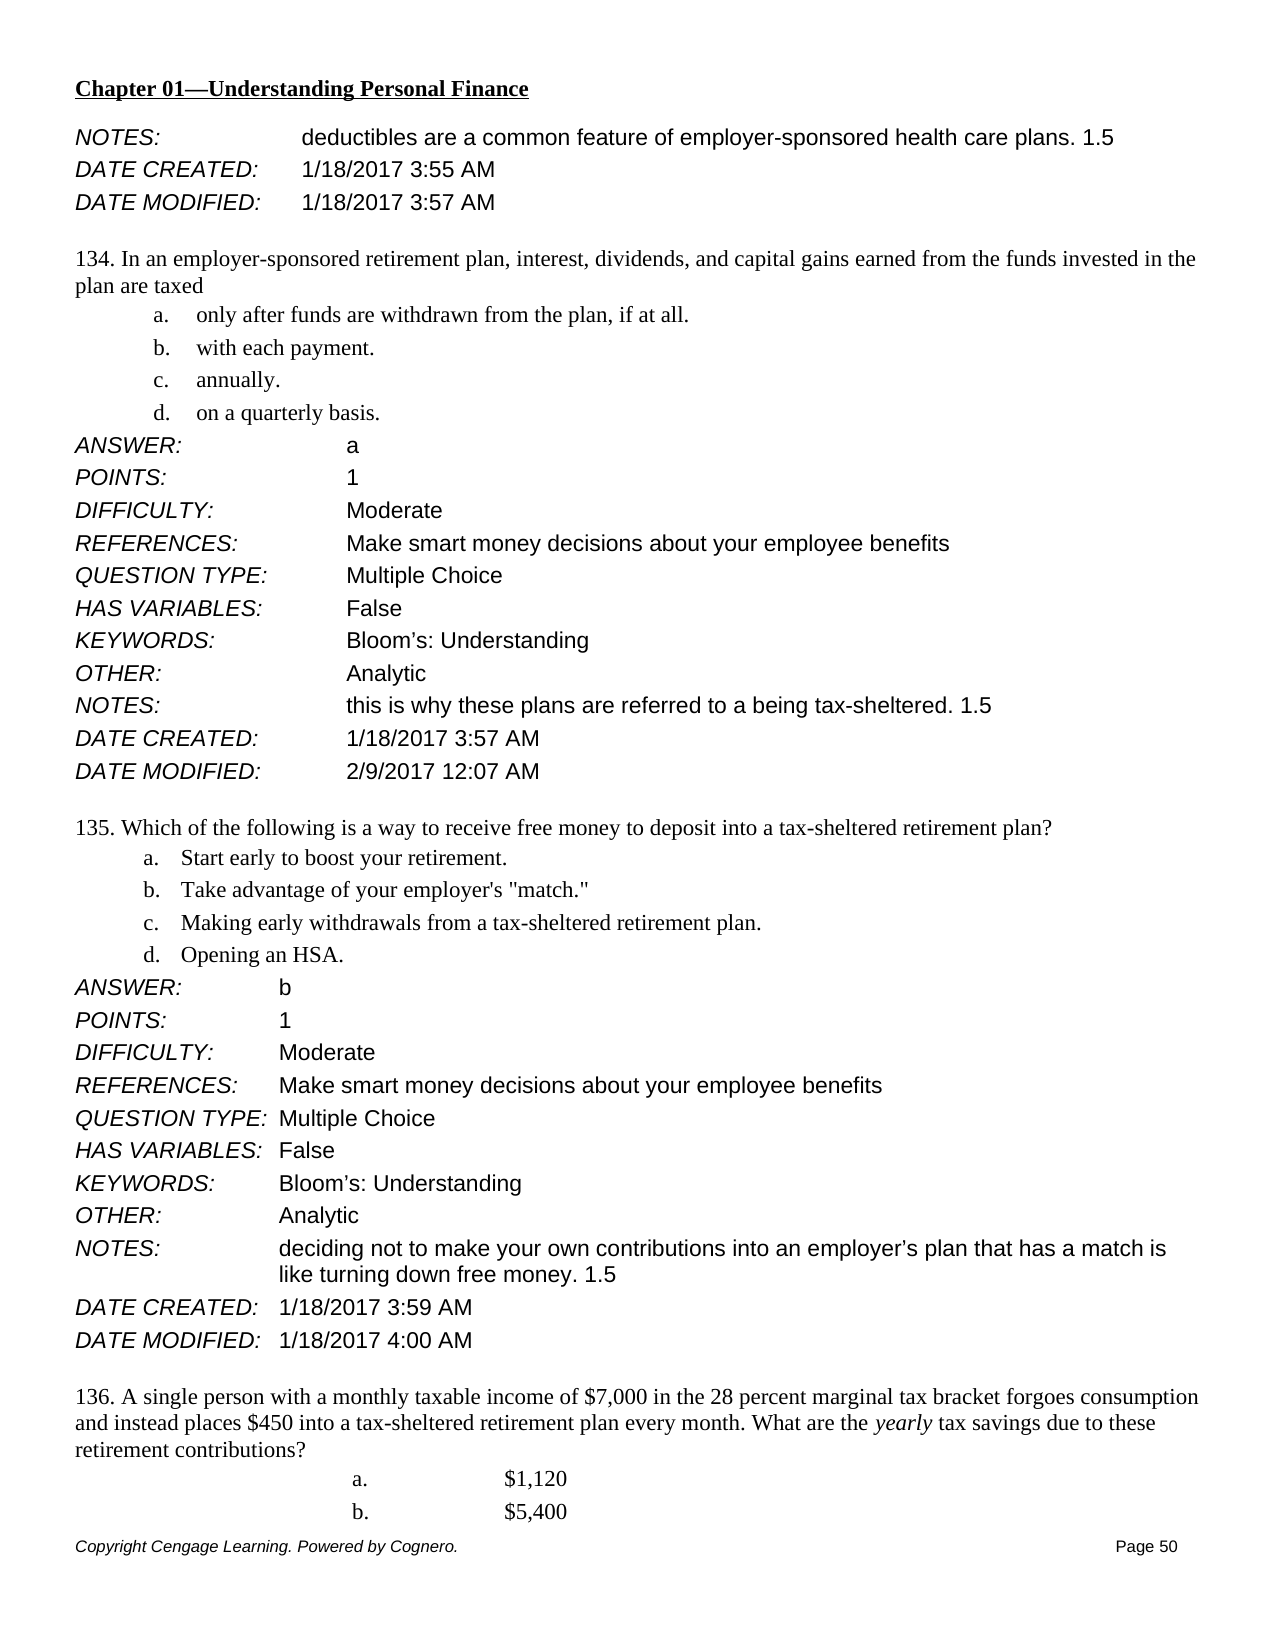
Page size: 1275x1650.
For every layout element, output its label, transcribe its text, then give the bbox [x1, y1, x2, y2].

table_header 134. In an employer-sponsored retirement plan, interest, dividends, and capital gains earned from the funds invested in the plan are taxed [75, 245, 1200, 787]
table_header 135. Which of the following is a way to receive free money to deposit into a tax-sheltered retirement plan? [75, 814, 1200, 1356]
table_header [75, 1383, 1200, 1527]
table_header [75, 121, 1200, 218]
